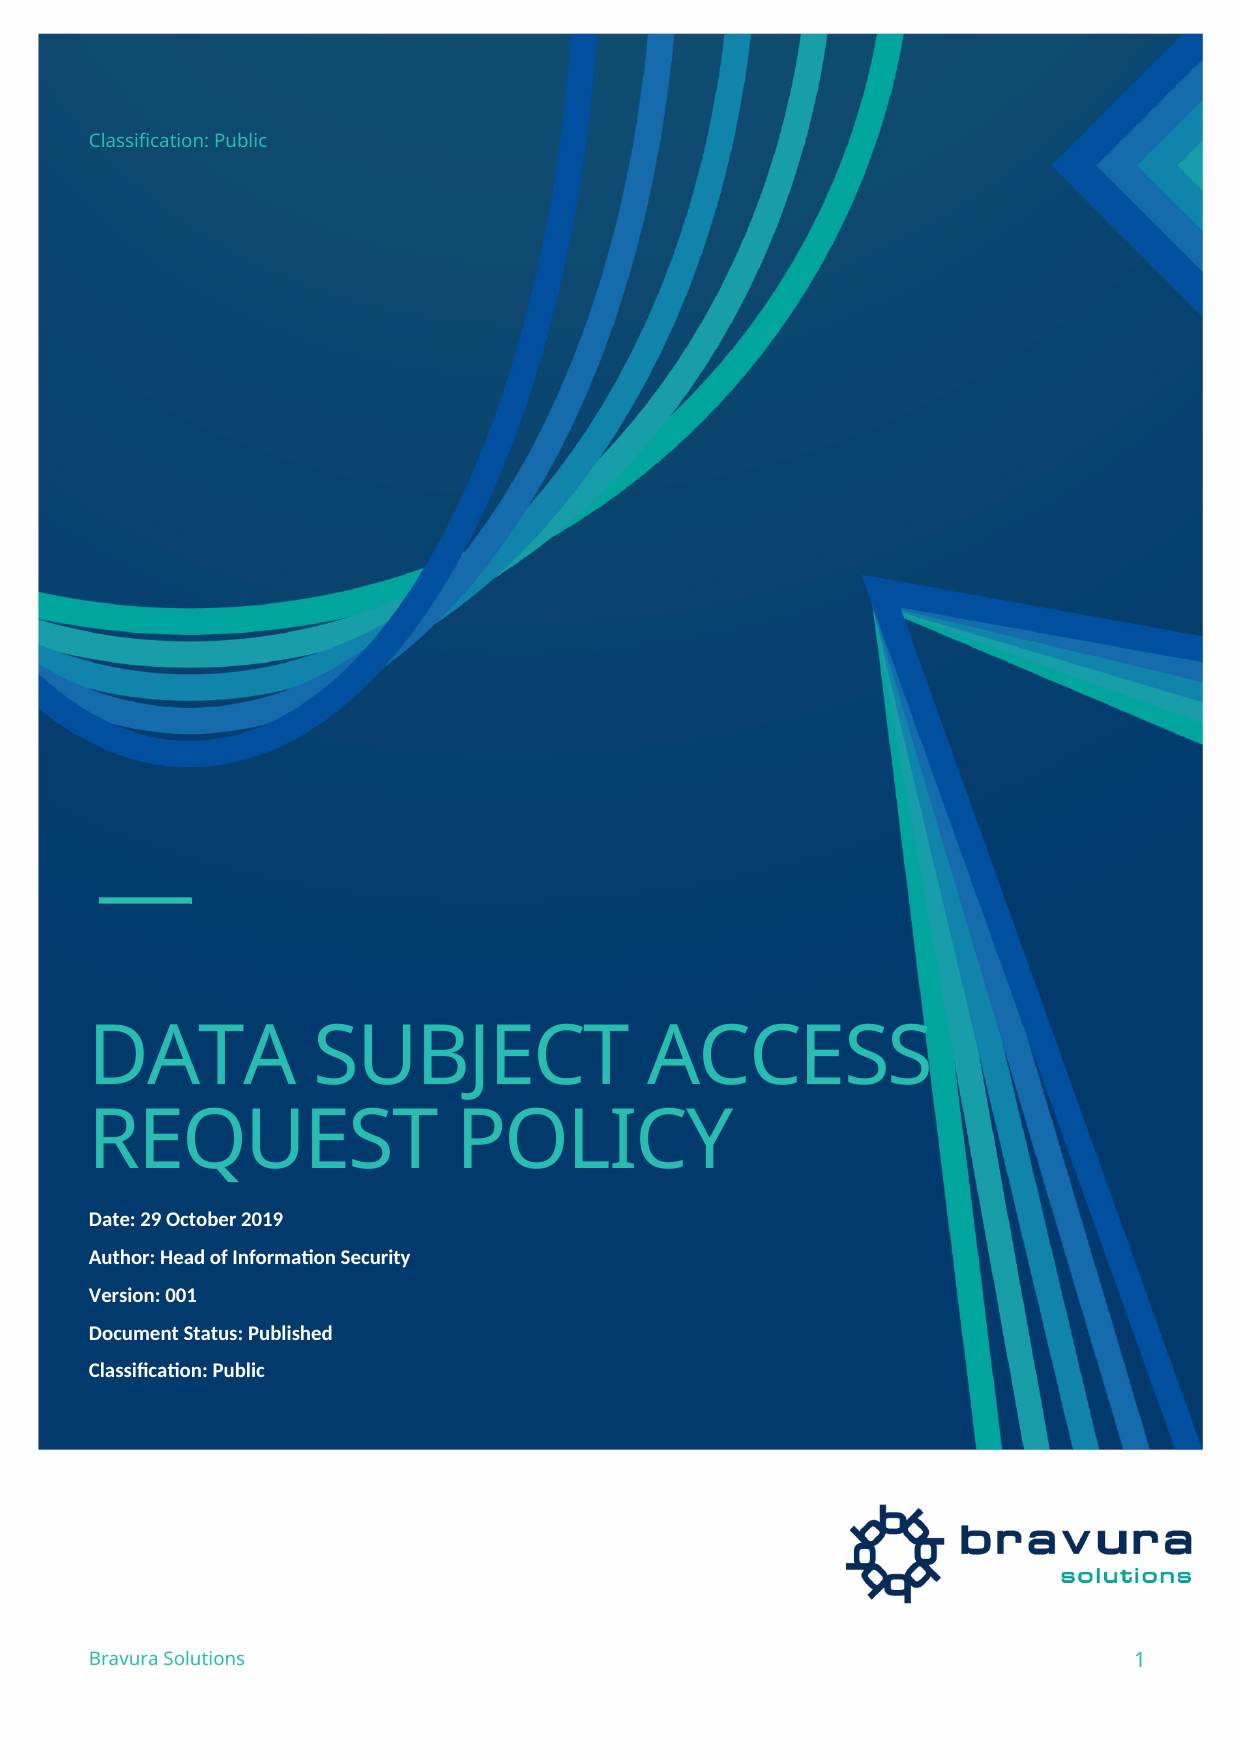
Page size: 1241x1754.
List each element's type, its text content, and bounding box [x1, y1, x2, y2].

text Date: [89, 1206, 1152, 1231]
text Classification: Public [89, 1358, 1152, 1383]
picture [0, 0, 1241, 1754]
text Author: Head of Information Security [89, 1244, 1152, 1269]
text Document Status: Published [89, 1320, 1152, 1345]
text Version: 001 [89, 1282, 1152, 1307]
title DATA SUBJECT ACCESS REQUEST POLICY [89, 1012, 1152, 1193]
